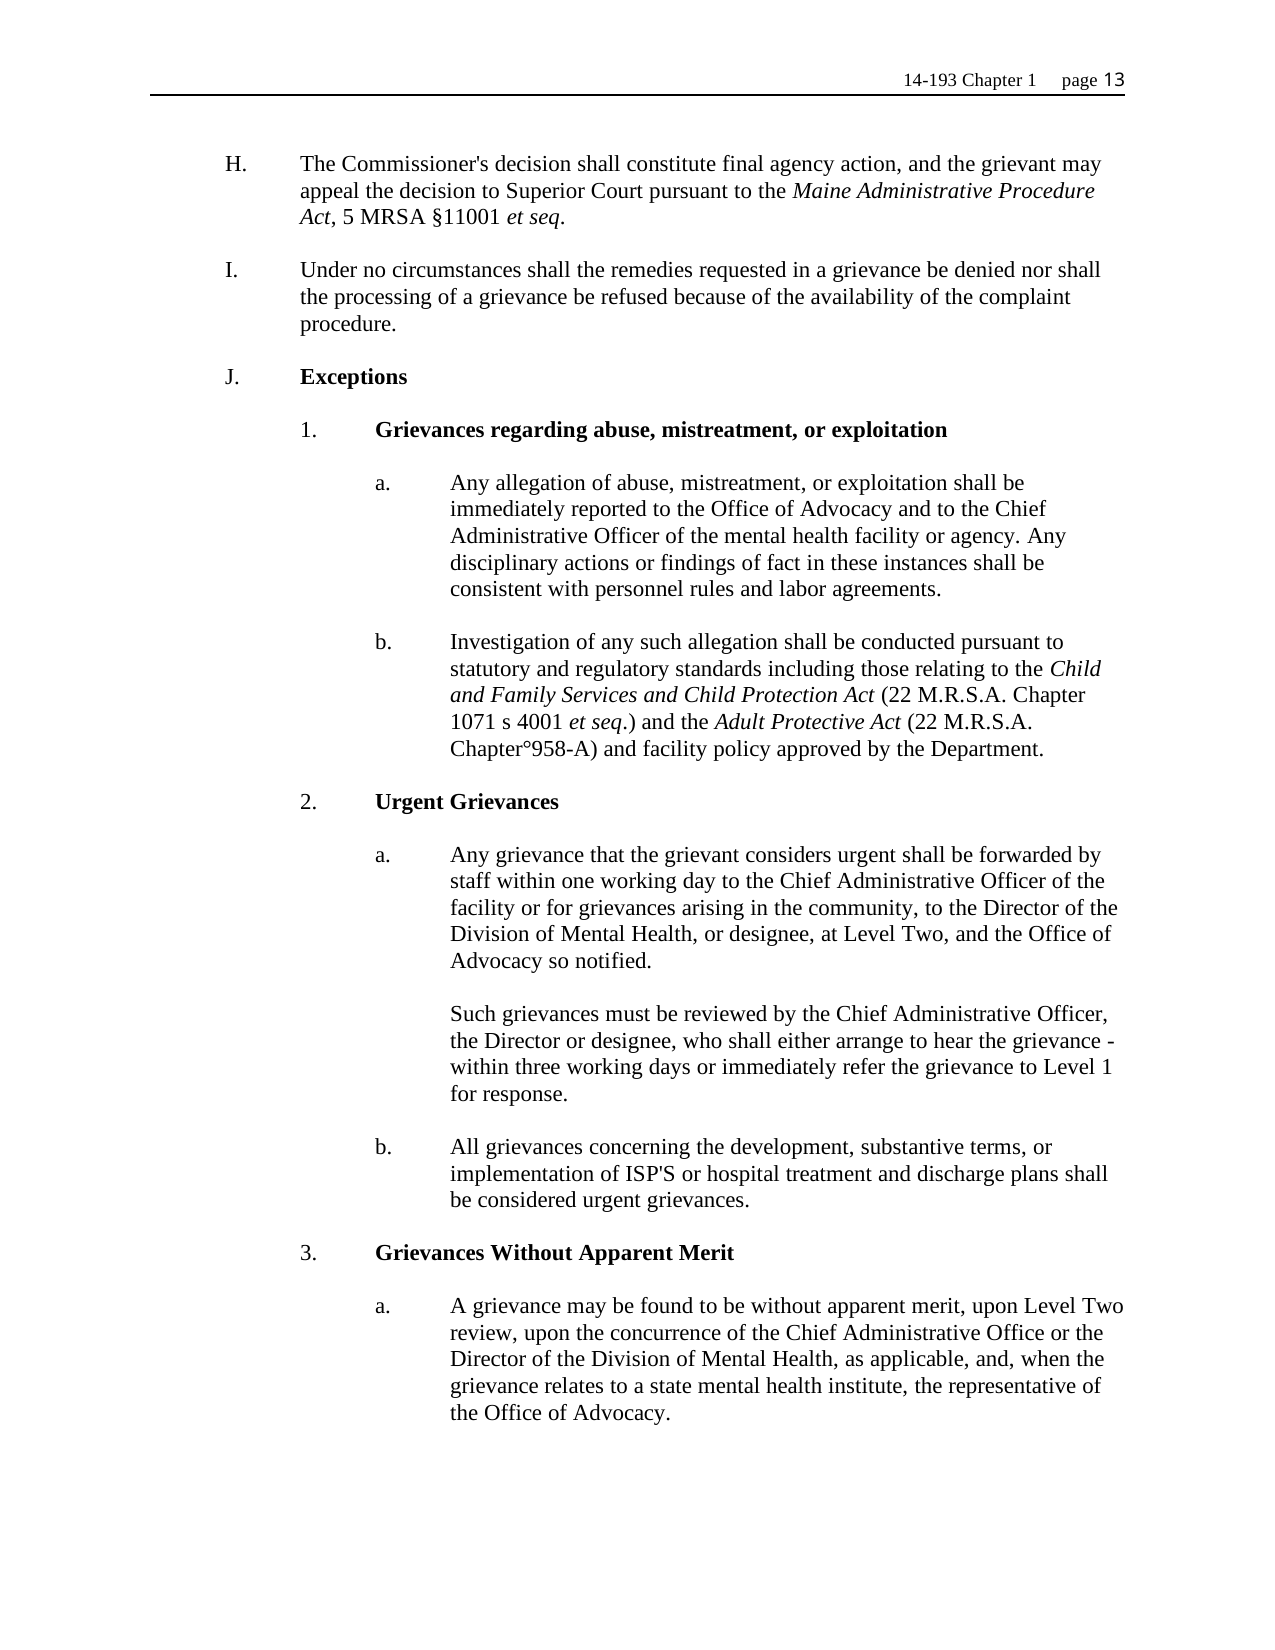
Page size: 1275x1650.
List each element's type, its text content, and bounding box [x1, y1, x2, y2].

text 1. Grievances regarding abuse, mistreatment, or exploitation [150, 416, 1125, 442]
text 2. Urgent Grievances [150, 787, 1125, 814]
text a. Any grievance that the grievant considers urgent shall be forwarded by staff within one working day to the Chief Administrative Officer of the facility or for grievances arising in the community, to the Director of the Division of Mental Health, or designee, at Level Two, and the Office of Advocacy so notified. [150, 841, 1125, 973]
text b. Investigation of any such allegation shall be conducted pursuant to statutory and regulatory standards including those relating to the Child and Family Services and Child Protection Act (22 M.R.S.A. Chapter 1071 s 4001 et seq.) and the Adult Protective Act (22 M.R.S.A. Chapter°958-A) and facility policy approved by the Department. [150, 628, 1125, 761]
text 3. Grievances Without Apparent Merit [150, 1239, 1125, 1266]
text I. Under no circumstances shall the remedies requested in a grievance be denied nor shall the processing of a grievance be refused because of the availability of the complaint procedure. [150, 256, 1125, 336]
text H. The Commissioner's decision shall constitute final agency action, and the grievant may appeal the decision to Superior Court pursuant to the Maine Administrative Procedure Act, 5 MRSA §11001 et seq. [150, 150, 1125, 230]
text Such grievances must be reviewed by the Chief Administrative Officer, the Director or designee, who shall either arrange to hear the grievance -within three working days or immediately refer the grievance to Level 1 for response. [150, 1000, 1125, 1106]
text b. All grievances concerning the development, substantive terms, or implementation of ISP'S or hospital treatment and discharge plans shall be considered urgent grievances. [150, 1133, 1125, 1212]
text a. Any allegation of abuse, mistreatment, or exploitation shall be immediately reported to the Office of Advocacy and to the Chief Administrative Officer of the mental health facility or agency. Any disciplinary actions or findings of fact in these instances shall be consistent with personnel rules and labor agreements. [150, 469, 1125, 602]
text J. Exceptions [150, 362, 1125, 389]
text a. A grievance may be found to be without apparent merit, upon Level Two review, upon the concurrence of the Chief Administrative Office or the Director of the Division of Mental Health, as applicable, and, when the grievance relates to a state mental health institute, the representative of the Office of Advocacy. [150, 1292, 1125, 1425]
